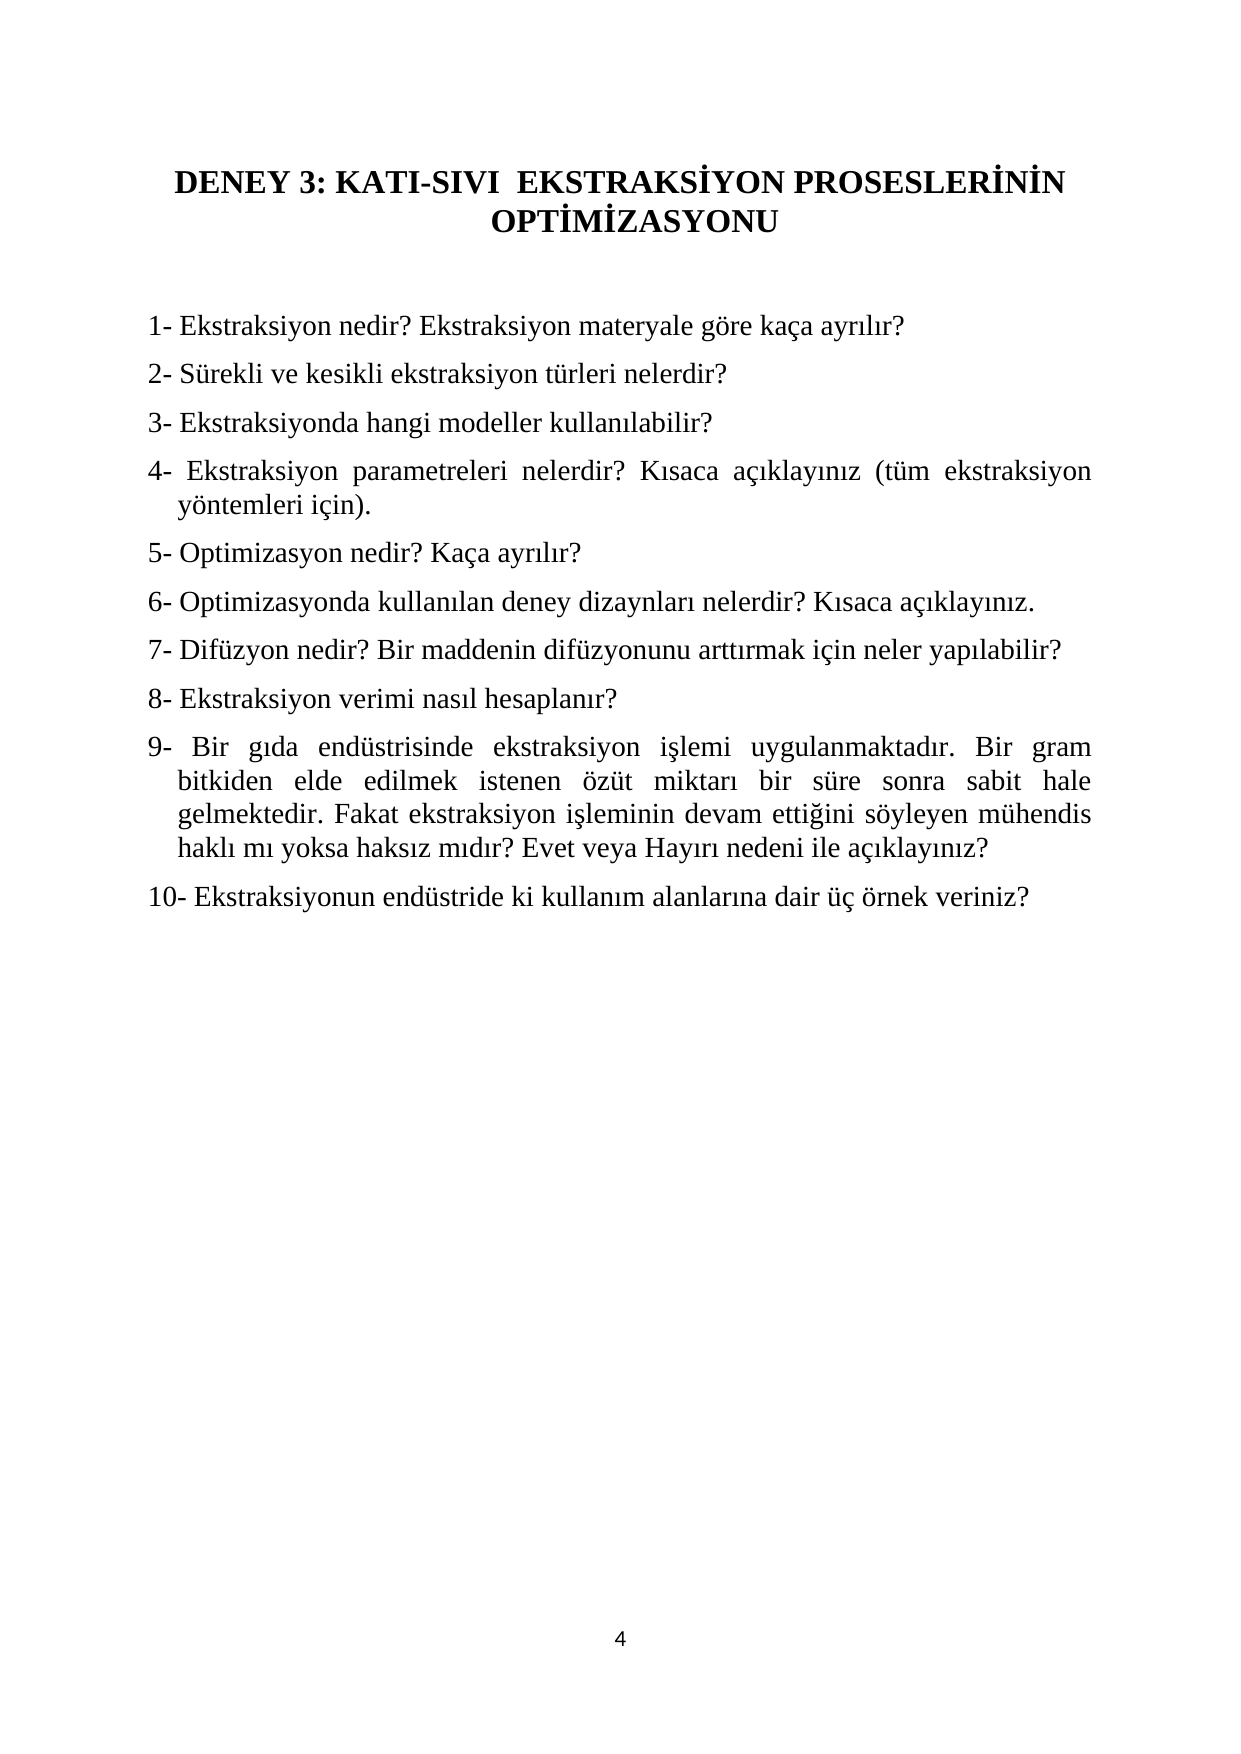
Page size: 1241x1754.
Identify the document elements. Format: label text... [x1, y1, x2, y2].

text 4- Ekstraksiyon parametreleri nelerdir? Kısaca açıklayınız (tüm ekstraksiyon yöntemleri için). [148, 453, 1093, 520]
text DENEY 3: KATI-SIVI EKSTRAKSİYON PROSESLERİNİN OPTİMİZASYONU [148, 163, 1093, 239]
text 10- Ekstraksiyonun endüstride ki kullanım alanlarına dair üç örnek veriniz? [148, 879, 1093, 912]
text 2- Sürekli ve kesikli ekstraksiyon türleri nelerdir? [148, 356, 1093, 390]
text 1- Ekstraksiyon nedir? Ekstraksiyon materyale göre kaça ayrılır? [148, 308, 1093, 341]
text 3- Ekstraksiyonda hangi modeller kullanılabilir? [148, 405, 1093, 438]
text 9- Bir gıda endüstrisinde ekstraksiyon işlemi uygulanmaktadır. Bir gram bitkiden elde edilmek istenen özüt miktarı bir süre sonra sabit hale gelmektedir. Fakat ekstraksiyon işleminin devam ettiğini söyleyen mühendis haklı mı yoksa haksız mıdır? Evet veya Hayırı nedeni ile açıklayınız? [148, 729, 1093, 864]
text 6- Optimizasyonda kullanılan deney dizaynları nelerdir? Kısaca açıklayınız. [148, 584, 1093, 617]
text 5- Optimizasyon nedir? Kaça ayrılır? [148, 535, 1093, 569]
text 8- Ekstraksiyon verimi nasıl hesaplanır? [148, 681, 1093, 714]
text 7- Difüzyon nedir? Bir maddenin difüzyonunu arttırmak için neler yapılabilir? [148, 632, 1093, 666]
